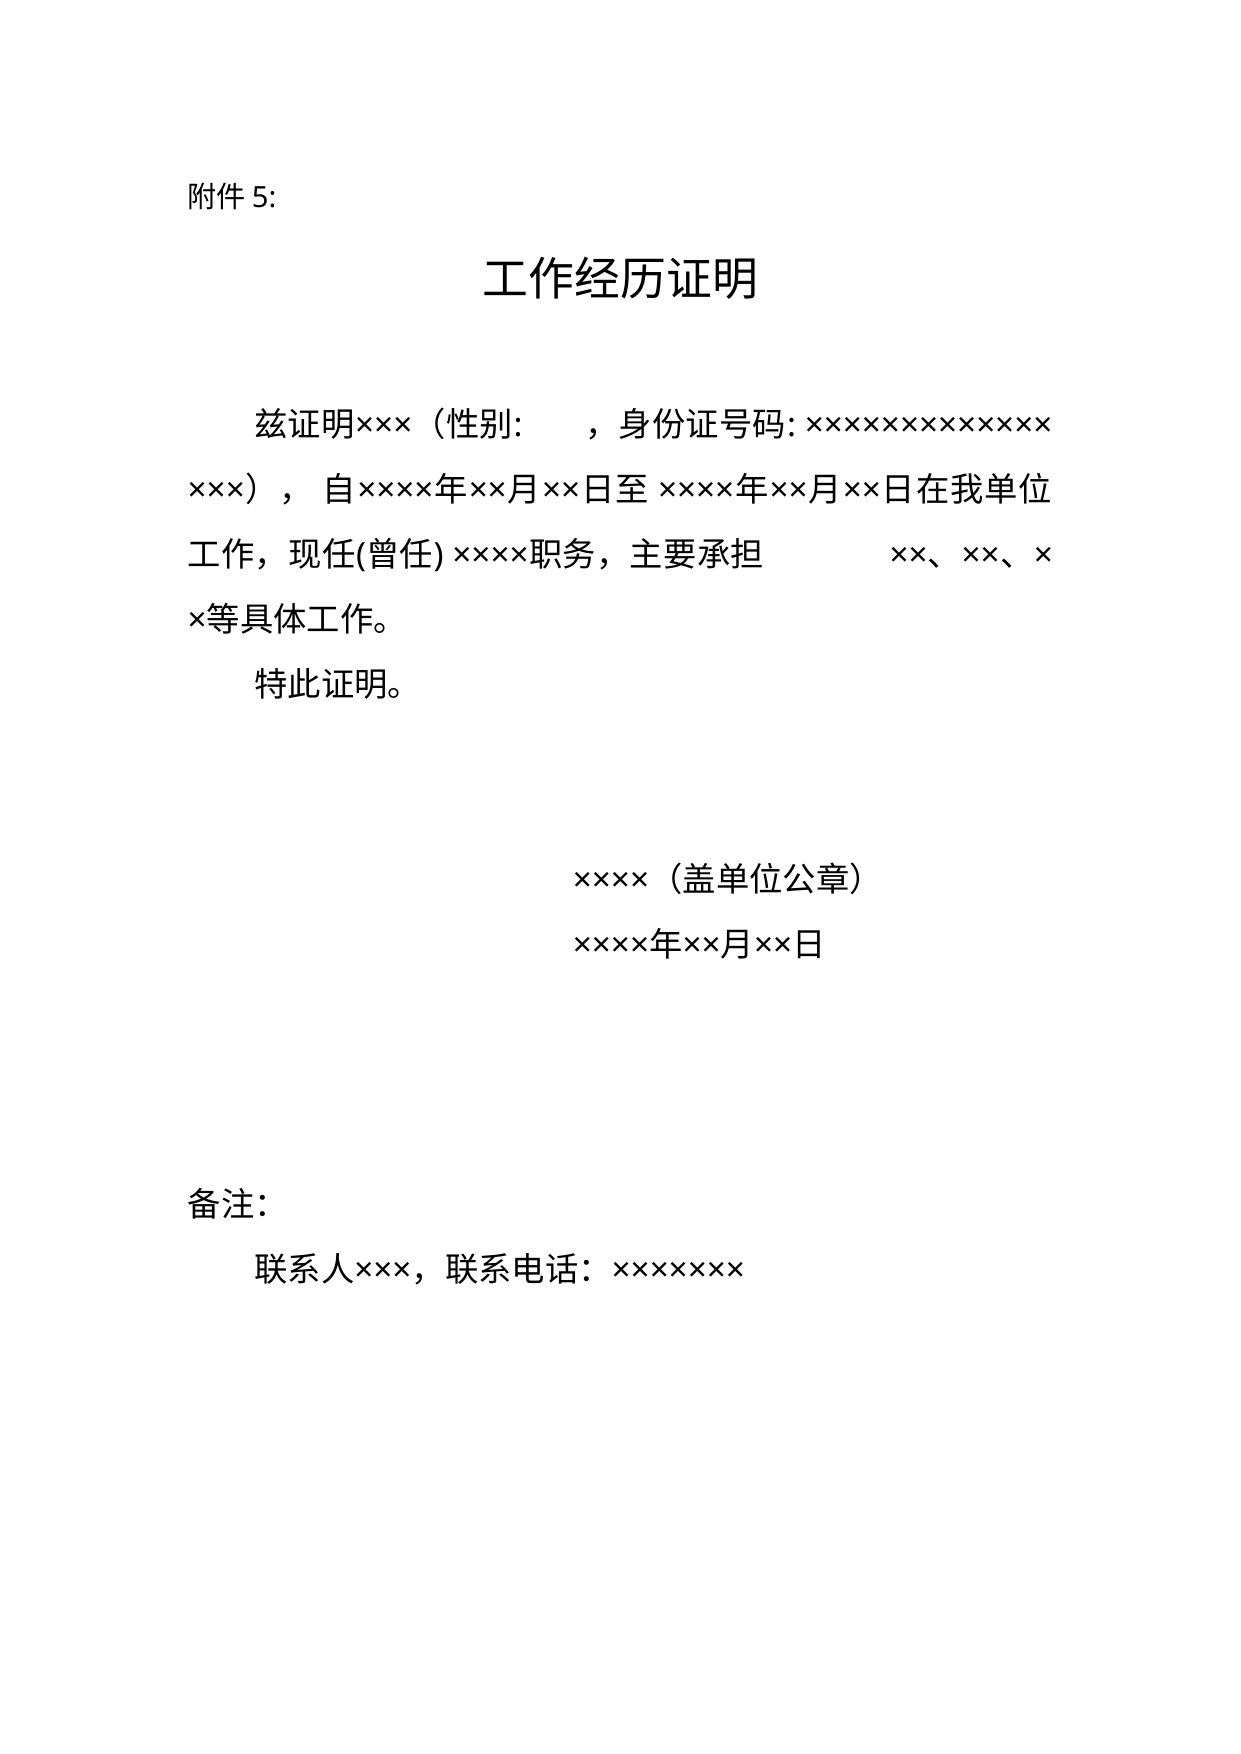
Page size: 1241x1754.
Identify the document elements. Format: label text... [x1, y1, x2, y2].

text 兹证明×××（性别: ，身份证号码: ××××××××××××××××）， 自××××年××月××日至 ××××年××月××日在我单位工作，现任(曾任) ××××职务，主要承担 ××、××、××等具体工作。 [187, 389, 1053, 649]
text 特此证明。 [187, 649, 1053, 714]
text ××××年××月××日 [187, 909, 1053, 974]
text 联系人×××，联系电话：××××××× [187, 1234, 1053, 1299]
text ××××（盖单位公章） [187, 844, 1053, 909]
text 附件5: [187, 162, 1053, 227]
text 备注： [187, 1169, 1053, 1234]
text 工作经历证明 [187, 227, 1053, 324]
